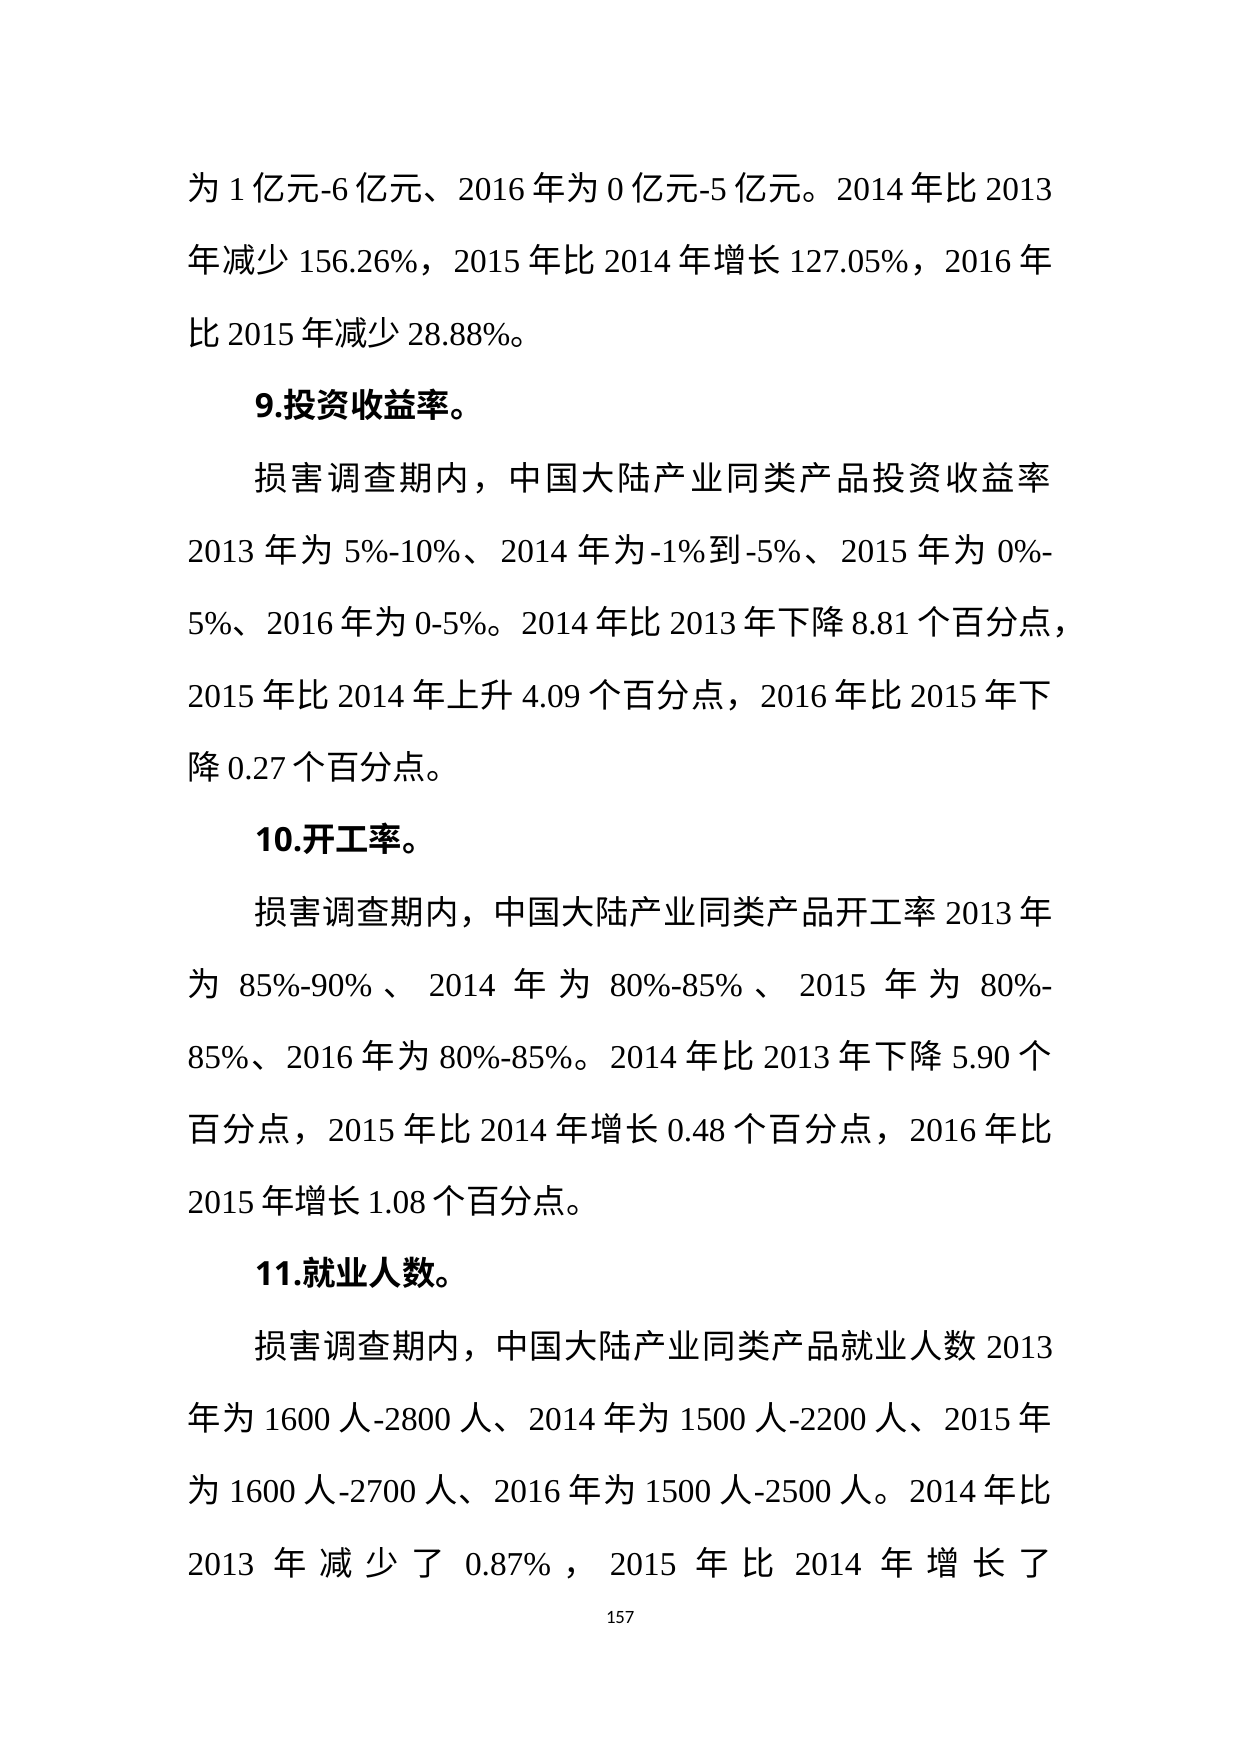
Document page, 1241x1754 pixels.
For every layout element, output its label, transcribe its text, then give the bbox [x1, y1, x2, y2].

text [187, 1319, 1053, 1585]
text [187, 162, 1053, 355]
text 10.开工率。 [187, 813, 1053, 861]
text 11.就业人数。 [187, 1247, 1053, 1295]
text 损害调查期内，中国大陆产业同类产品开工率2013年为85%-90%、2014年为80%-85%、2015年为80%-85%、2016年为80%-85%。2014年比2013年下降5.90个百分点，2015年比2014年增长0.48个百分点，2016年比2015年增长1.08个百分点。 [187, 886, 1053, 1223]
text 9.投资收益率。 [187, 379, 1053, 427]
text 损害调查期内，中国大陆产业同类产品投资收益率2013年为5%-10%、2014年为-1%到-5%、2015年为0%-5%、2016年为0-5%。2014年比2013年下降8.81个百分点，2015年比2014年上升4.09个百分点，2016年比2015年下降0.27个百分点。 [187, 451, 1053, 789]
